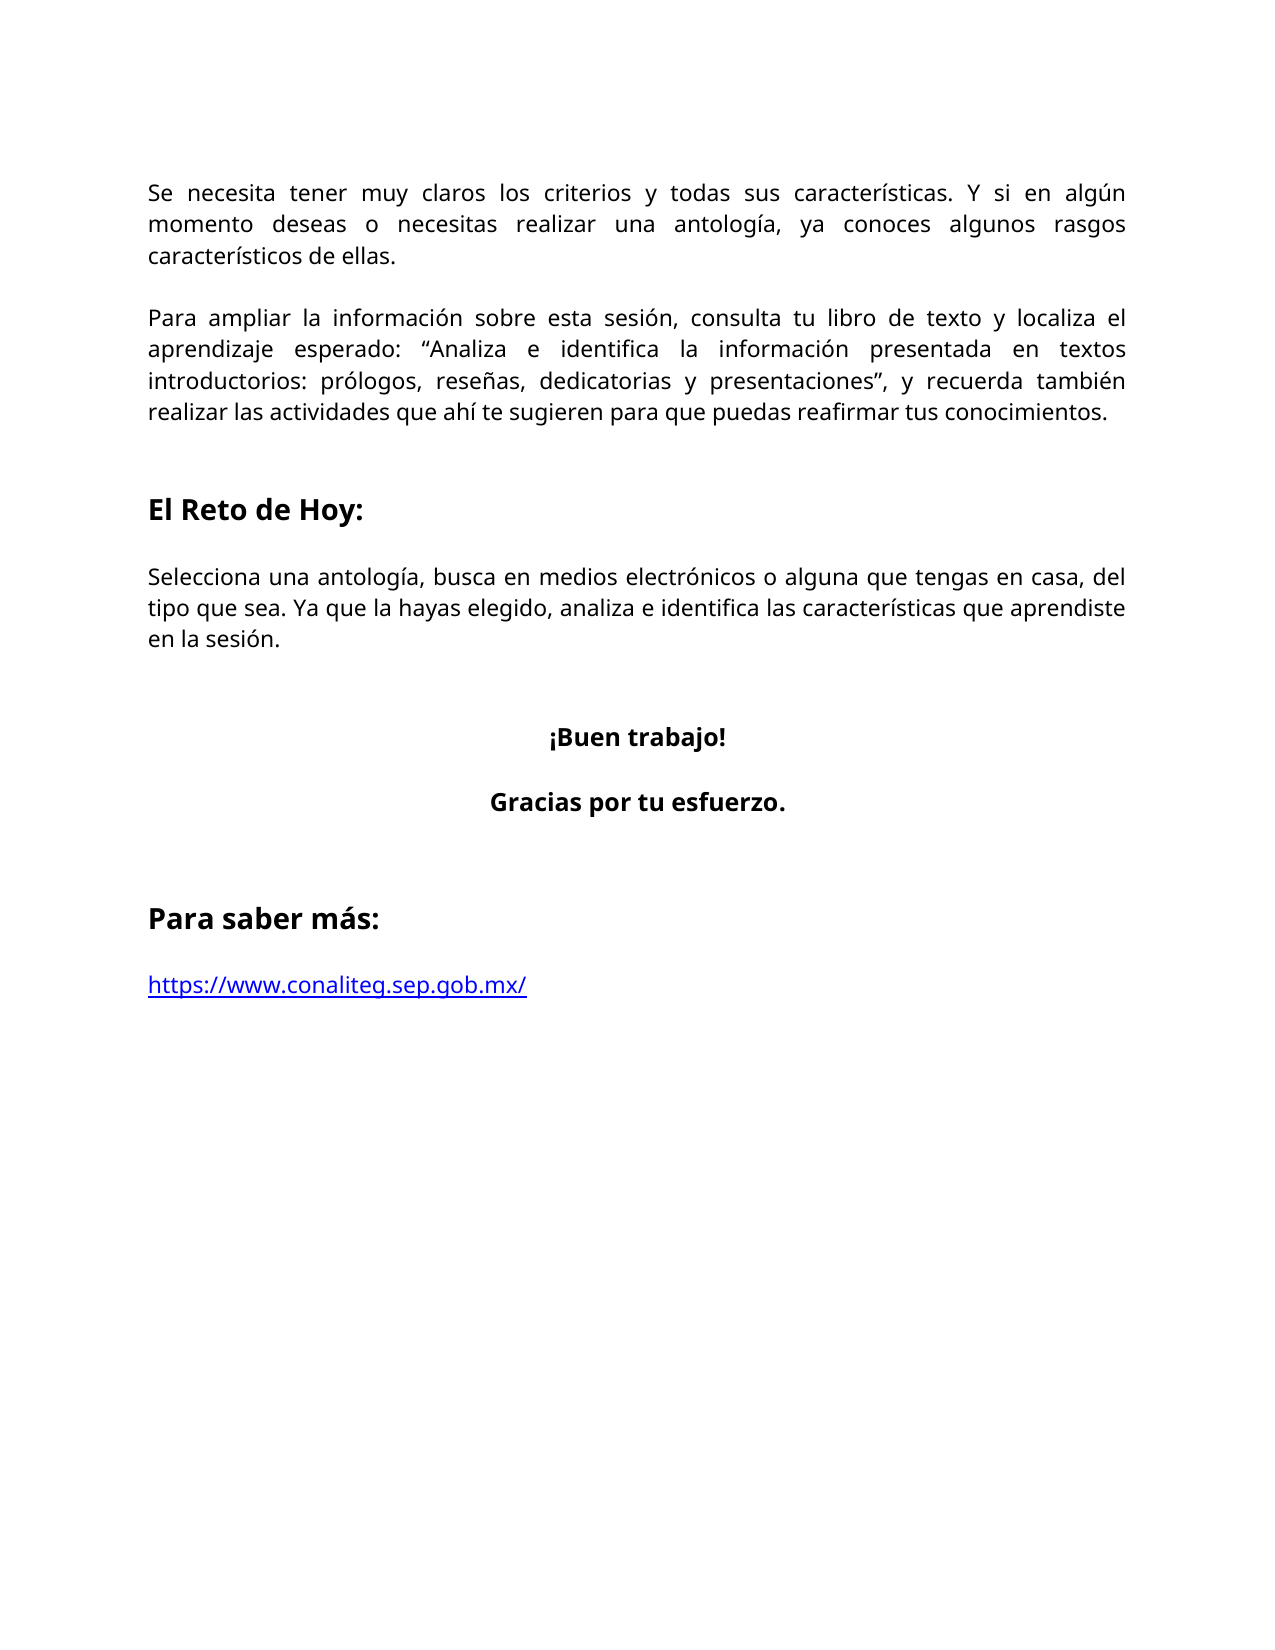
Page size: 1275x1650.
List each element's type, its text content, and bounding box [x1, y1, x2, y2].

text Para saber más: [148, 898, 1127, 938]
text Se necesita tener muy claros los criterios y todas sus características. Y si en algún momento deseas o necesitas realizar una antología, ya conoces algunos rasgos característicos de ellas. [148, 177, 1127, 271]
text El Reto de Hoy: [148, 490, 1127, 529]
text Selecciona una antología, busca en medios electrónicos o alguna que tengas en casa, del tipo que sea. Ya que la hayas elegido, analiza e identifica las características que aprendiste en la sesión. [148, 561, 1127, 654]
text Para ampliar la información sobre esta sesión, consulta tu libro de texto y localiza el aprendizaje esperado: “Analiza e identifica la información presentada en textos introductorios: prólogos, reseñas, dedicatorias y presentaciones”, y recuerda también realizar las actividades que ahí te sugieren para que puedas reafirmar tus conocimientos. [148, 302, 1127, 427]
text Gracias por tu esfuerzo. [148, 785, 1127, 819]
text ¡Buen trabajo! [148, 720, 1127, 754]
text https://www.conaliteg.sep.gob.mx/ [148, 969, 1127, 1001]
